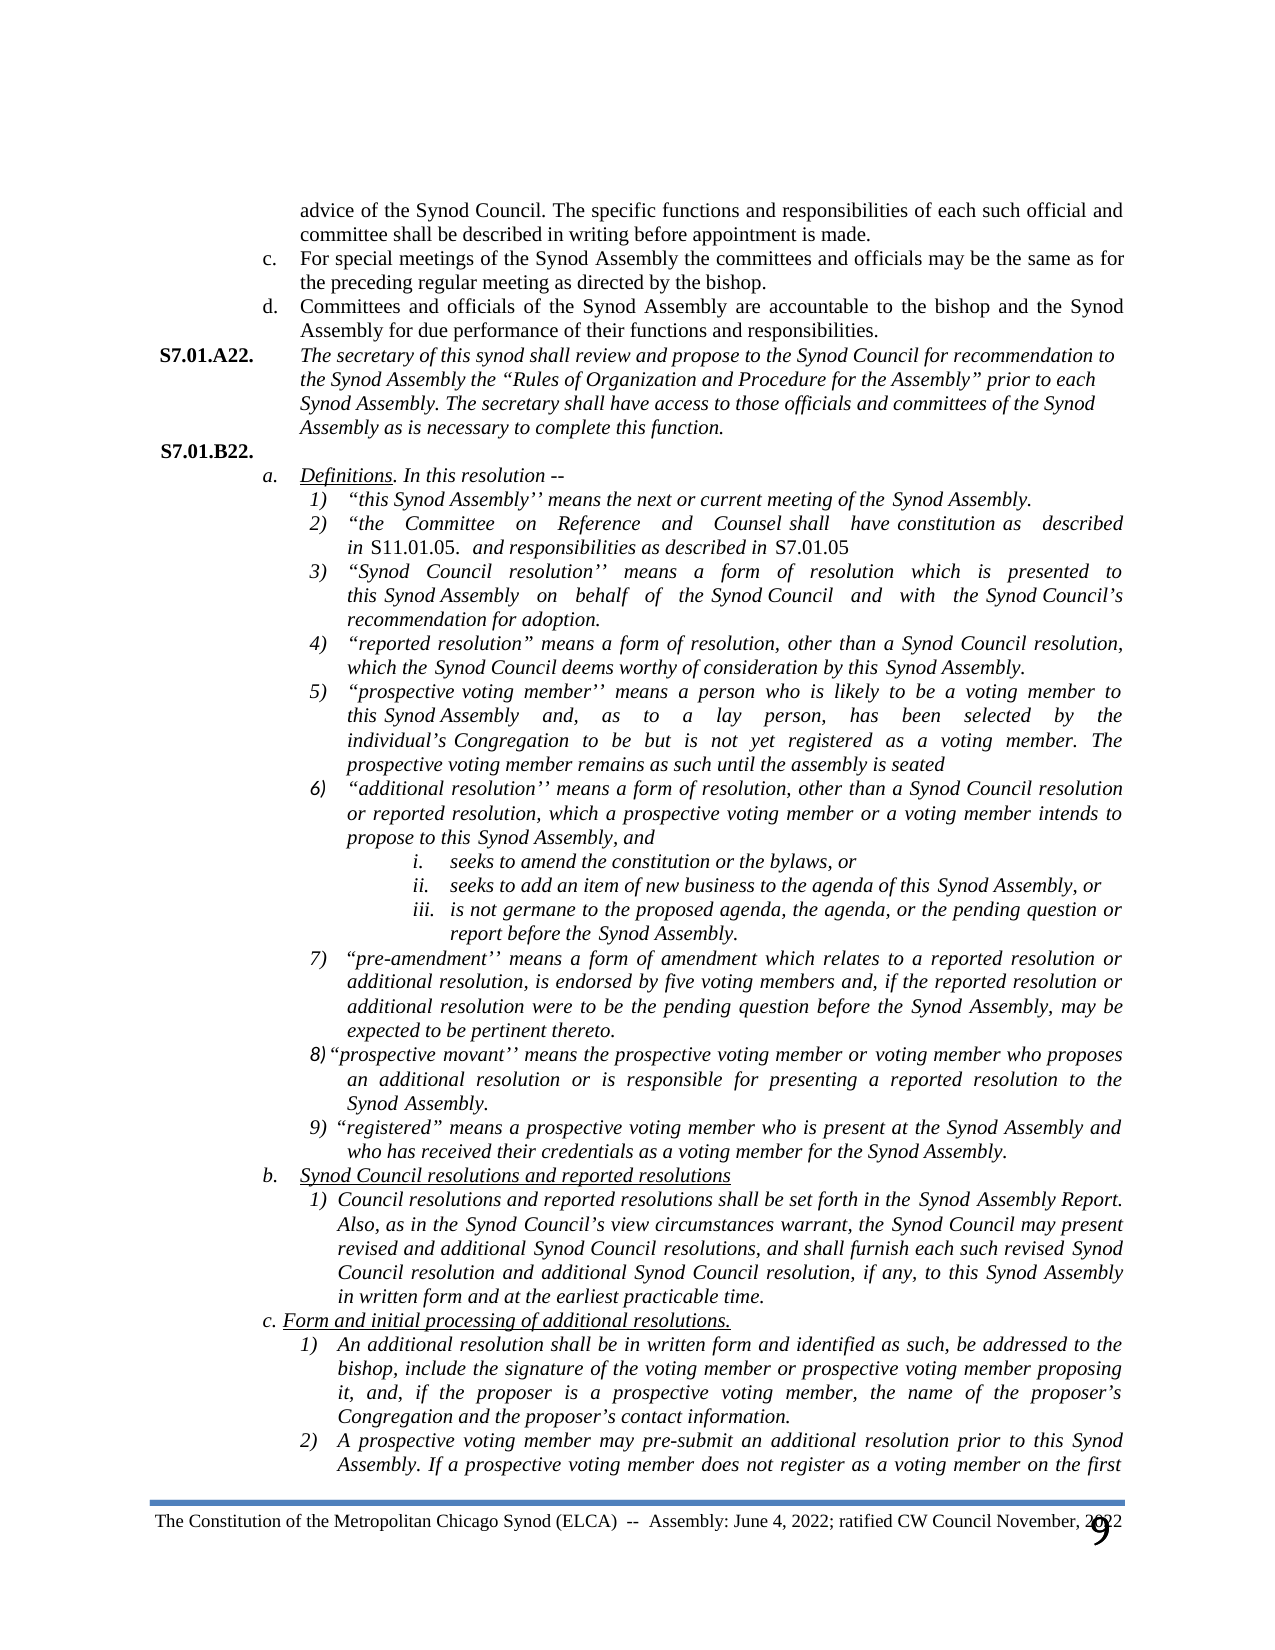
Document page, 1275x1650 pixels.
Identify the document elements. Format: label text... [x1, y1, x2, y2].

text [262, 198, 1125, 246]
list Definitions. In this resolution -- [262, 463, 1125, 487]
list “prospective movant’’ means the prospective voting member or voting member who proposes an additional resolution or is responsible for presenting a reported resolution to the Synod Assembly. [309, 1042, 1125, 1115]
text 1) Council resolutions and reported resolutions shall be set forth in the Synod Assembly Report. Also, as in the Synod Council’s view circumstances warrant, the Synod Council may present revised and additional Synod Council resolutions, and shall furnish each such revised Synod Council resolution and additional Synod Council resolution, if any, to this Synod Assembly in written form and at the earliest practicable time. [309, 1187, 1125, 1308]
list “pre-amendment’’ means a form of amendment which relates to a reported resolution or additional resolution, is endorsed by five voting members and, if the reported resolution or additional resolution were to be the pending question before the Synod Assembly, may be expected to be pertinent thereto. [309, 945, 1125, 1042]
list “prospective voting member’’ means a person who is likely to be a voting member to this Synod Assembly and, as to a lay person, has been selected by the individual’s Congregation to be but is not yet registered as a voting member. The prospective voting member remains as such until the assembly is seated [309, 679, 1125, 776]
list “reported resolution” means a form of resolution, other than a Synod Council resolution, which the Synod Council deems worthy of consideration by this Synod Assembly. [309, 631, 1125, 679]
text b. Synod Council resolutions and reported resolutions [262, 1163, 1125, 1187]
list seeks to add an item of new business to the agenda of this Synod Assembly, or [412, 873, 1125, 897]
list “Synod Council resolution’’ means a form of resolution which is presented to this Synod Assembly on behalf of the Synod Council and with the Synod Council’s recommendation for adoption. [309, 559, 1125, 631]
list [300, 1428, 1125, 1476]
text S7.01.A22. The secretary of this synod shall review and propose to the Synod Council for recommendation to the Synod Assembly the “Rules of Organization and Procedure for the Assembly” prior to each Synod Assembly. The secretary shall have access to those officials and committees of the Synod Assembly as is necessary to complete this function. [159, 342, 1125, 439]
text c. For special meetings of the Synod Assembly the committees and officials may be the same as for the preceding regular meeting as directed by the bishop. [262, 246, 1125, 294]
text S7.01.B22. [150, 439, 1125, 463]
list “this Synod Assembly’’ means the next or current meeting of the Synod Assembly. [309, 487, 1125, 511]
text c. Form and initial processing of additional resolutions. [262, 1308, 1125, 1332]
list An additional resolution shall be in written form and identified as such, be addressed to the bishop, include the signature of the voting member or prospective voting member proposing it, and, if the proposer is a prospective voting member, the name of the proposer’s Congregation and the proposer’s contact information. [300, 1332, 1125, 1428]
list “additional resolution’’ means a form of resolution, other than a Synod Council resolution or reported resolution, which a prospective voting member or a voting member intends to propose to this Synod Assembly, and [309, 776, 1125, 849]
list “registered” means a prospective voting member who is present at the Synod Assembly and who has received their credentials as a voting member for the Synod Assembly. [309, 1115, 1125, 1163]
list “the Committee on Reference and Counsel shall have constitution as described in S11.01.05. and responsibilities as described in S7.01.05 [309, 511, 1125, 559]
text d. Committees and officials of the Synod Assembly are accountable to the bishop and the Synod Assembly for due performance of their functions and responsibilities. [262, 294, 1125, 342]
list is not germane to the proposed agenda, the agenda, or the pending question or report before the Synod Assembly. [412, 897, 1125, 945]
list seeks to amend the constitution or the bylaws, or [412, 849, 1125, 873]
